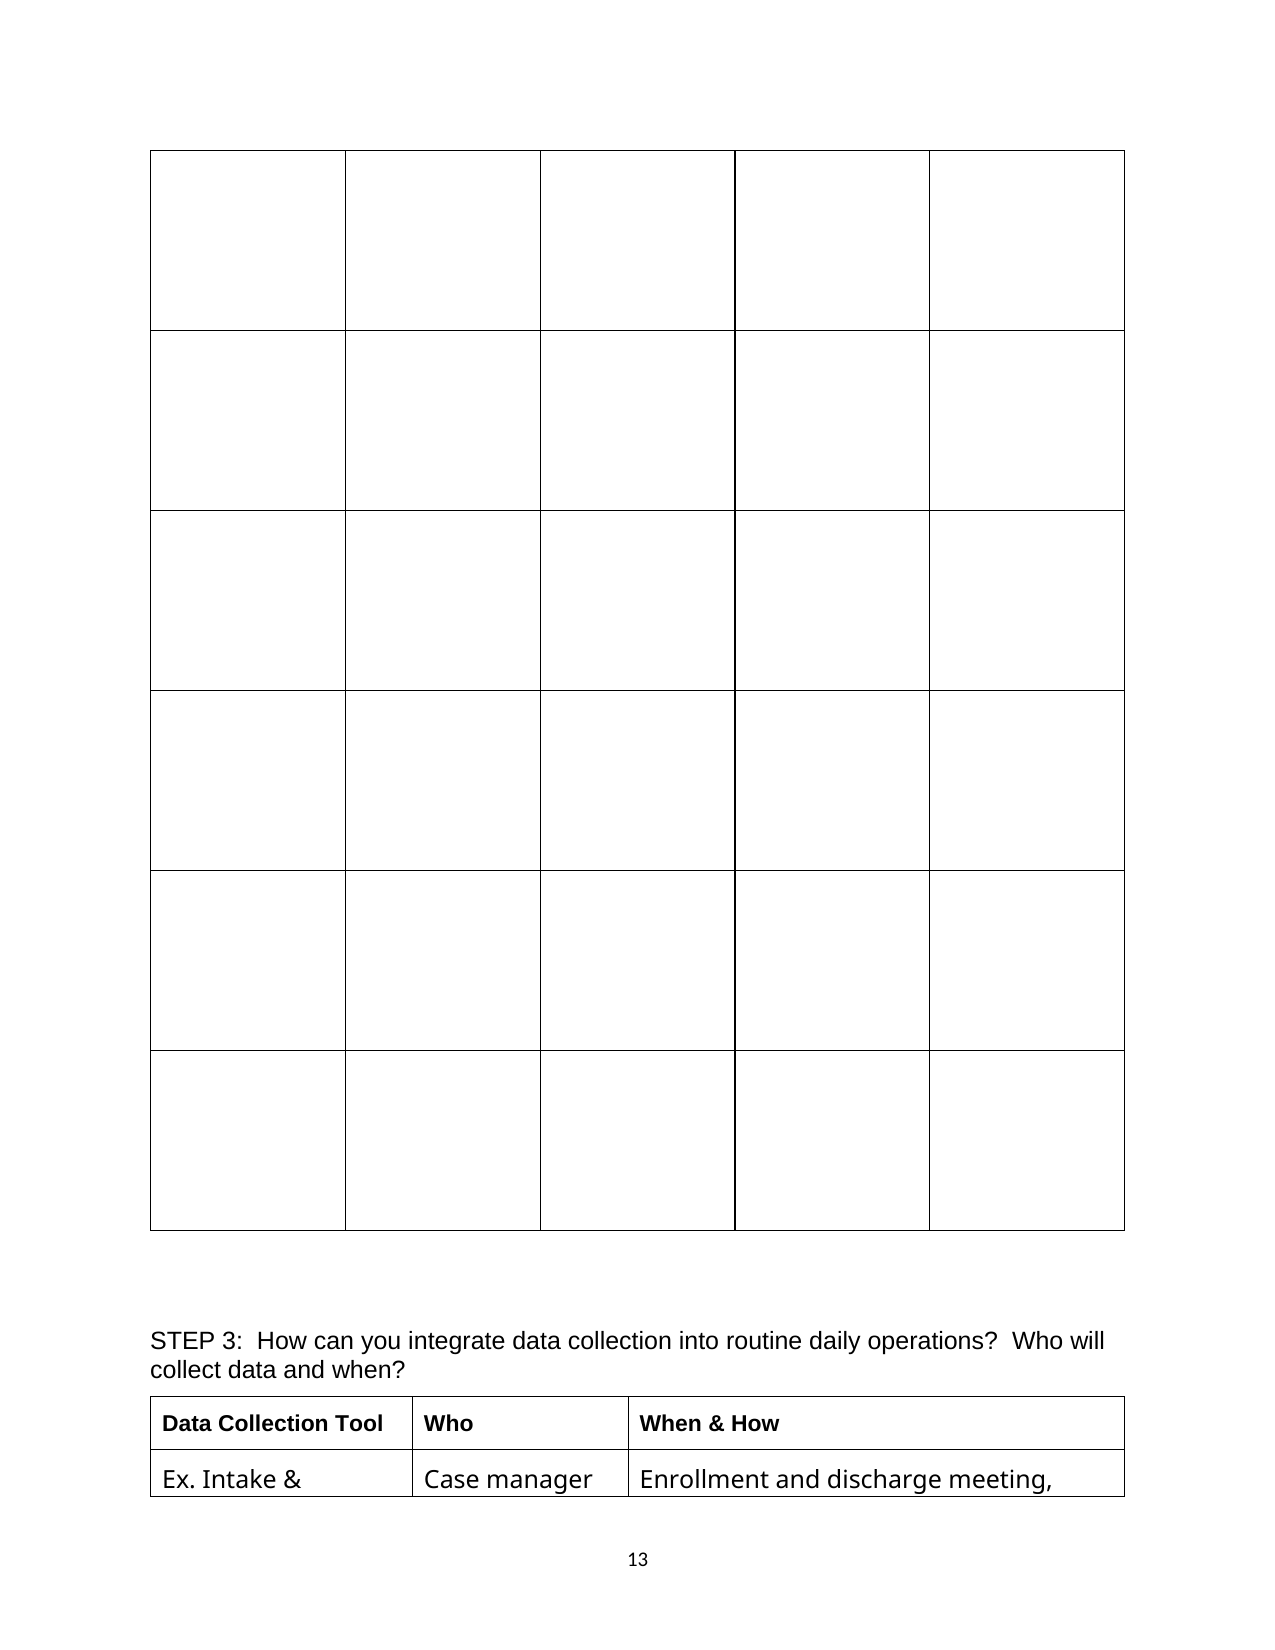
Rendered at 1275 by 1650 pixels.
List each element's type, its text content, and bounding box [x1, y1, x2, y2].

table_cell [541, 511, 734, 690]
table_cell [736, 511, 929, 690]
table_cell [541, 1051, 734, 1230]
table_cell [930, 331, 1124, 510]
table_cell [930, 511, 1124, 690]
table_cell [736, 331, 929, 510]
table_cell [346, 151, 540, 330]
table_cell [736, 1051, 929, 1230]
table_cell [541, 691, 734, 870]
table_cell [736, 151, 929, 330]
table_cell [541, 331, 734, 510]
table_cell [346, 871, 540, 1050]
table_cell [151, 511, 345, 690]
table_header When & How [629, 1397, 1124, 1448]
table_cell [151, 1051, 345, 1230]
table_cell [930, 871, 1124, 1050]
table_cell [151, 151, 345, 330]
table_cell [541, 871, 734, 1050]
table_cell [151, 691, 345, 870]
text STEP 3: How can you integrate data collection into routine daily operations? Who will collect data and when? [150, 1326, 1125, 1383]
table_cell [346, 691, 540, 870]
table_cell [930, 151, 1124, 330]
table_cell [736, 691, 929, 870]
table_header Who [413, 1397, 628, 1448]
table_cell [346, 511, 540, 690]
table_cell [930, 691, 1124, 870]
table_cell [151, 1450, 412, 1496]
table_cell Case manager [413, 1450, 628, 1496]
table_cell [346, 331, 540, 510]
table_cell [541, 151, 734, 330]
table_cell [736, 871, 929, 1050]
table_cell [346, 1051, 540, 1230]
table_cell [151, 331, 345, 510]
table_cell [151, 871, 345, 1050]
table_cell [930, 1051, 1124, 1230]
table_header Data Collection Tool [151, 1397, 412, 1448]
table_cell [629, 1450, 1124, 1496]
